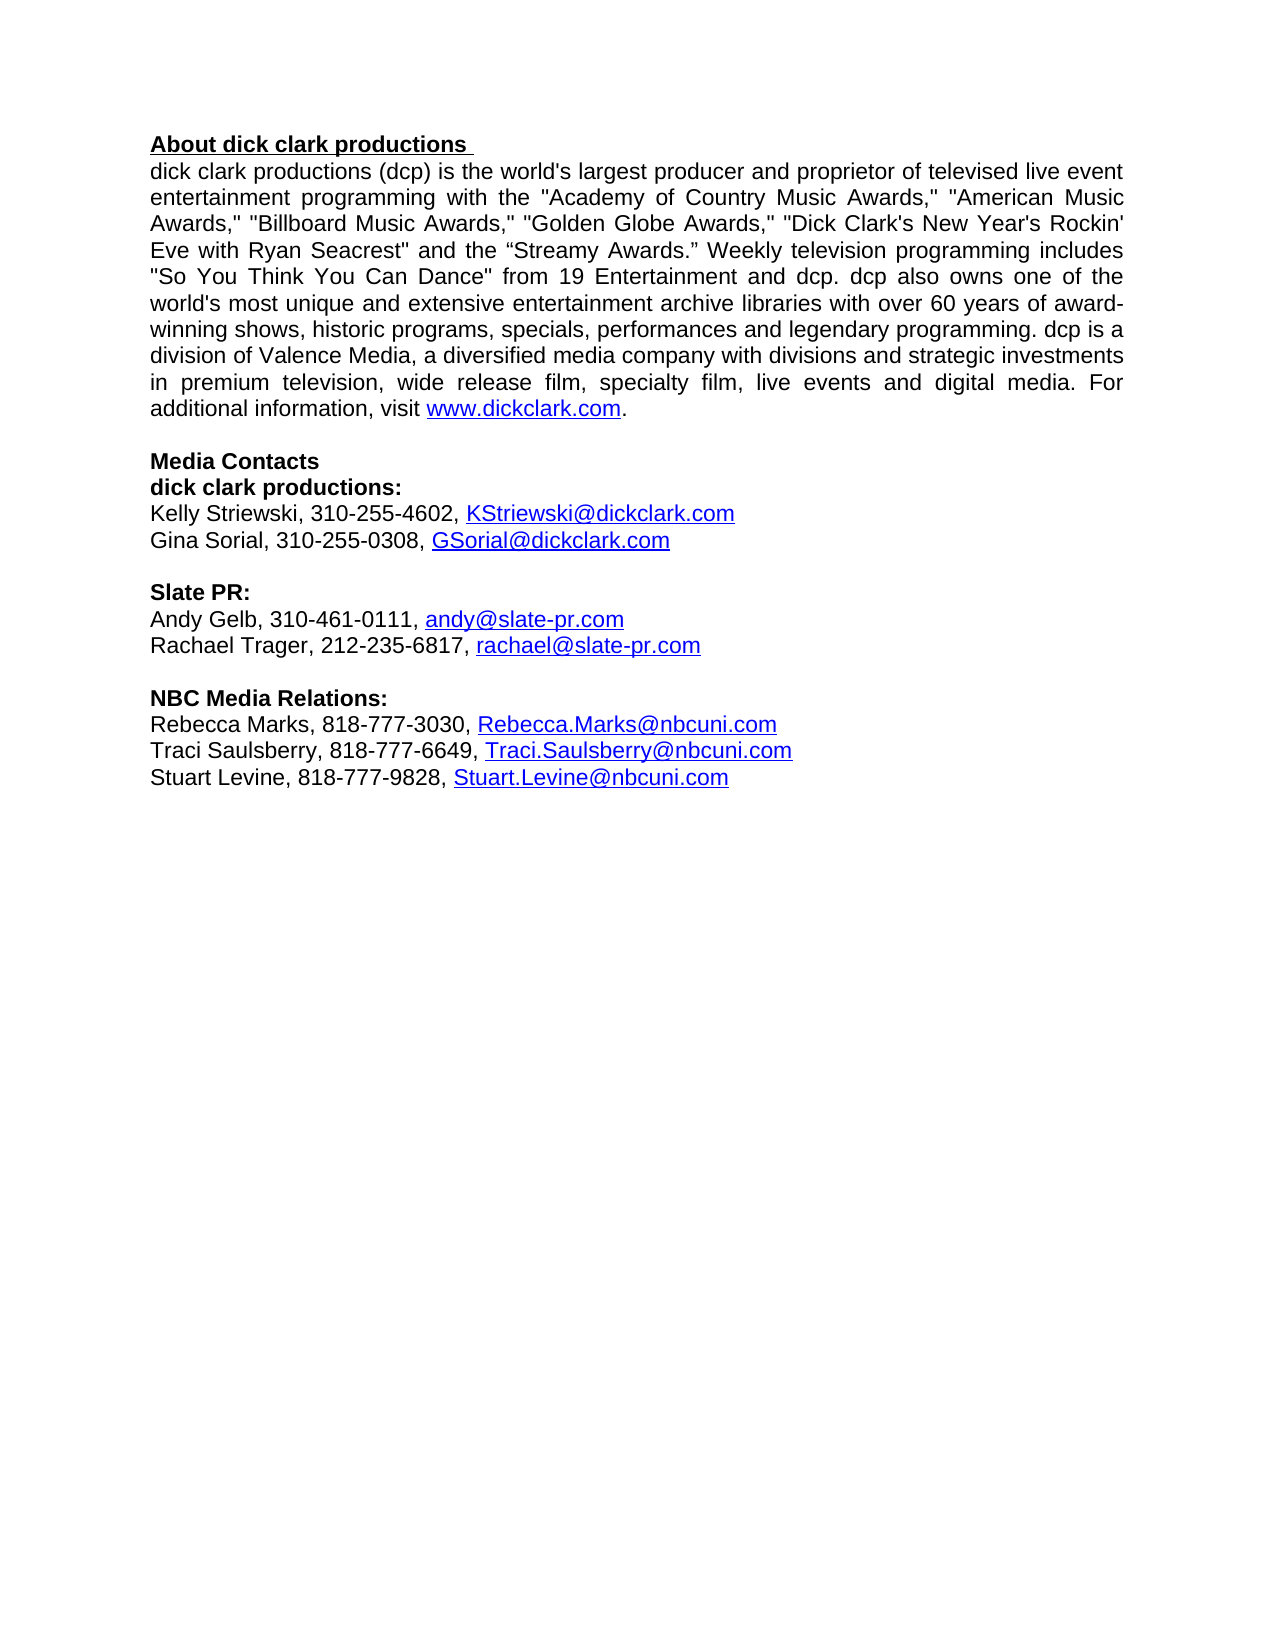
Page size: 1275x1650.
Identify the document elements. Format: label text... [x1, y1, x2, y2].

text Kelly Striewski, 310-255-4602, KStriewski@dickclark.com [150, 500, 1125, 527]
text NBC Media Relations: [150, 685, 1125, 711]
text dick clark productions: [150, 474, 1125, 500]
text dick clark productions (dcp) is the world's largest producer and proprietor of televised live event entertainment programming with the "Academy of Country Music Awards," "American Music Awards," "Billboard Music Awards," "Golden Globe Awards," "Dick Clark's New Year's Rockin' Eve with Ryan Seacrest" and the “Streamy Awards.” Weekly television programming includes "So You Think You Can Dance" from 19 Entertainment and dcp. dcp also owns one of the world's most unique and extensive entertainment archive libraries with over 60 years of award-winning shows, historic programs, specials, performances and legendary programming. dcp is a division of Valence Media, a diversified media company with divisions and strategic investments in premium television, wide release film, specialty film, live events and digital media. For additional information, visit www.dickclark.com. [150, 158, 1125, 421]
text About dick clark productions [150, 131, 1125, 158]
text Slate PR: [150, 579, 1125, 606]
text Andy Gelb, 310-461-0111, andy@slate-pr.com [150, 606, 1125, 632]
text Gina Sorial, 310-255-0308, GSorial@dickclark.com [150, 527, 1125, 553]
text Traci Saulsberry, 818-777-6649, Traci.Saulsberry@nbcuni.com [150, 737, 1125, 764]
text Rachael Trager, 212-235-6817, rachael@slate-pr.com [150, 632, 1125, 658]
text Rebecca Marks, 818-777-3030, Rebecca.Marks@nbcuni.com [150, 711, 1125, 737]
text Media Contacts [150, 448, 1125, 474]
text Stuart Levine, 818-777-9828, Stuart.Levine@nbcuni.com [150, 764, 1125, 790]
